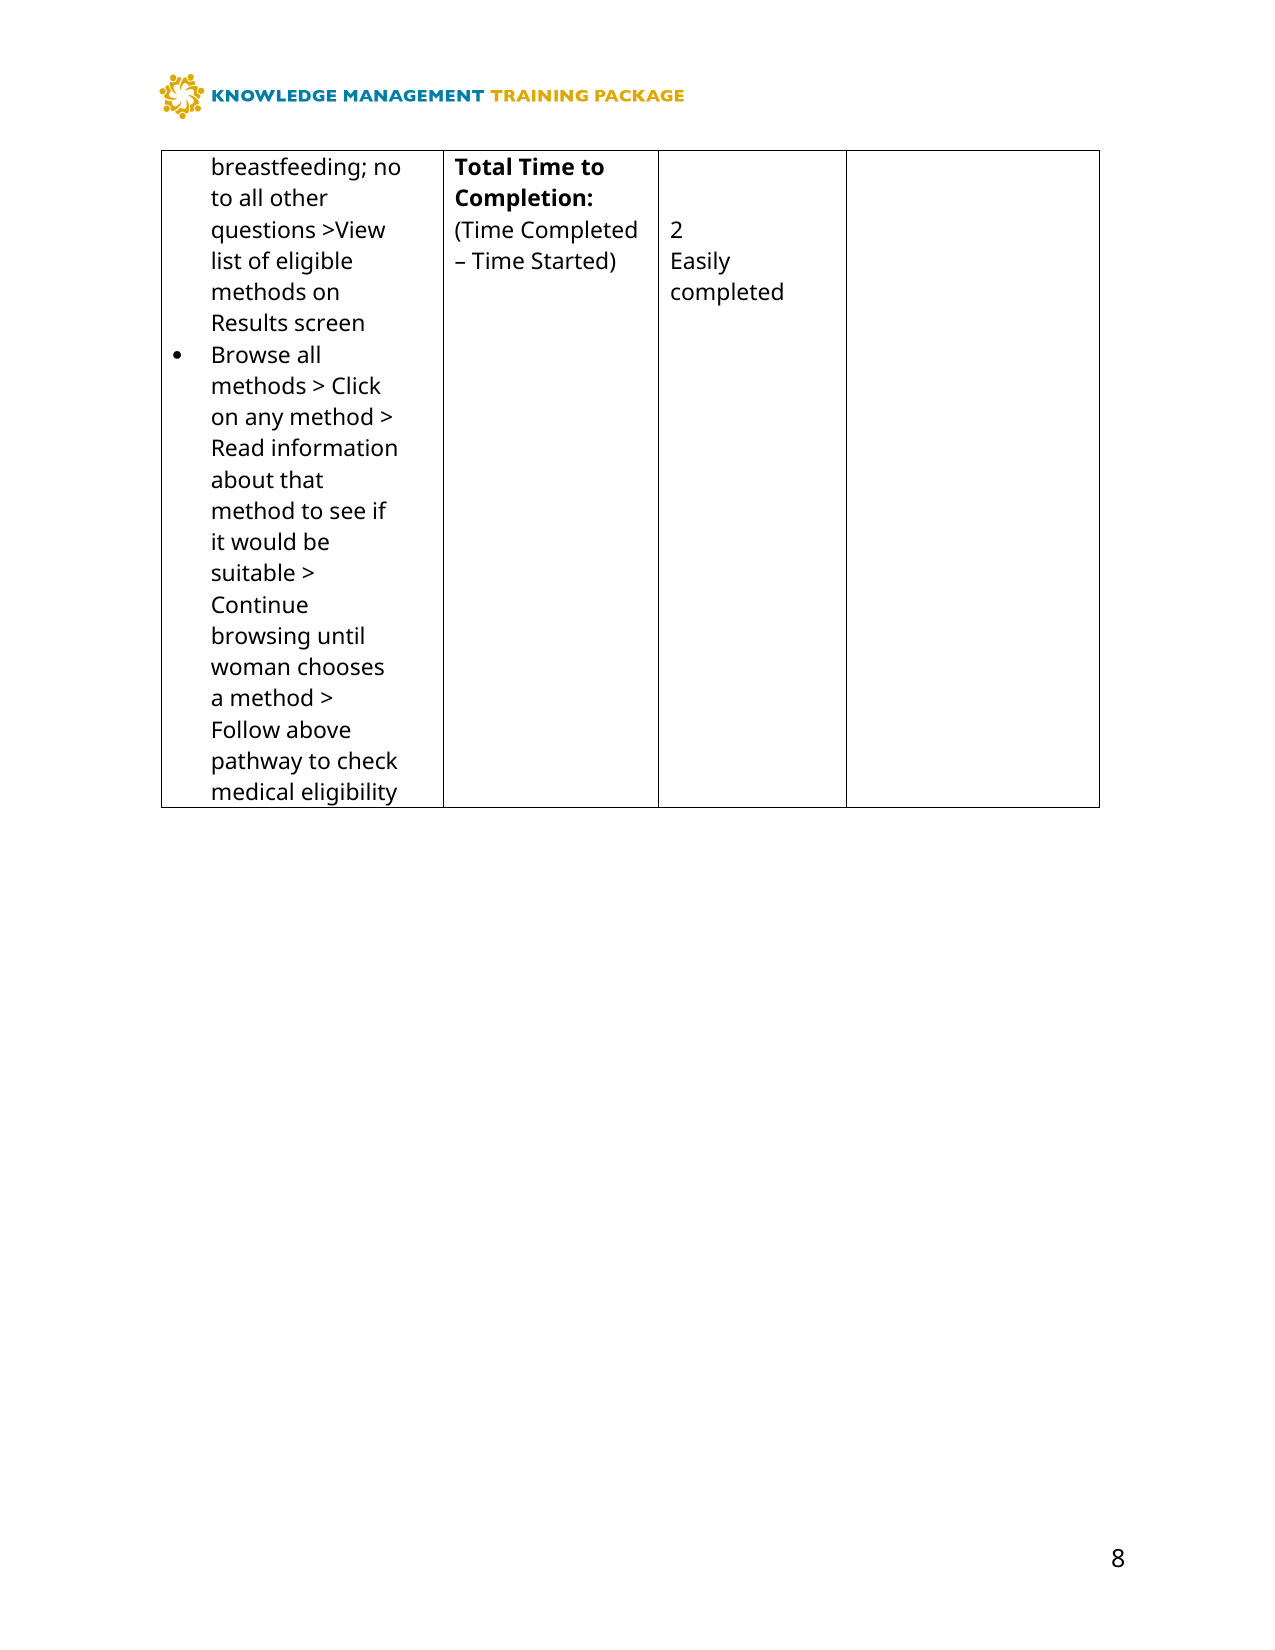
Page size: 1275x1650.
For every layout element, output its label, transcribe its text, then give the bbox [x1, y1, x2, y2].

picture [150, 56, 702, 126]
table_cell Total Time to Completion: (Time Completed – Time Started) [444, 151, 658, 807]
